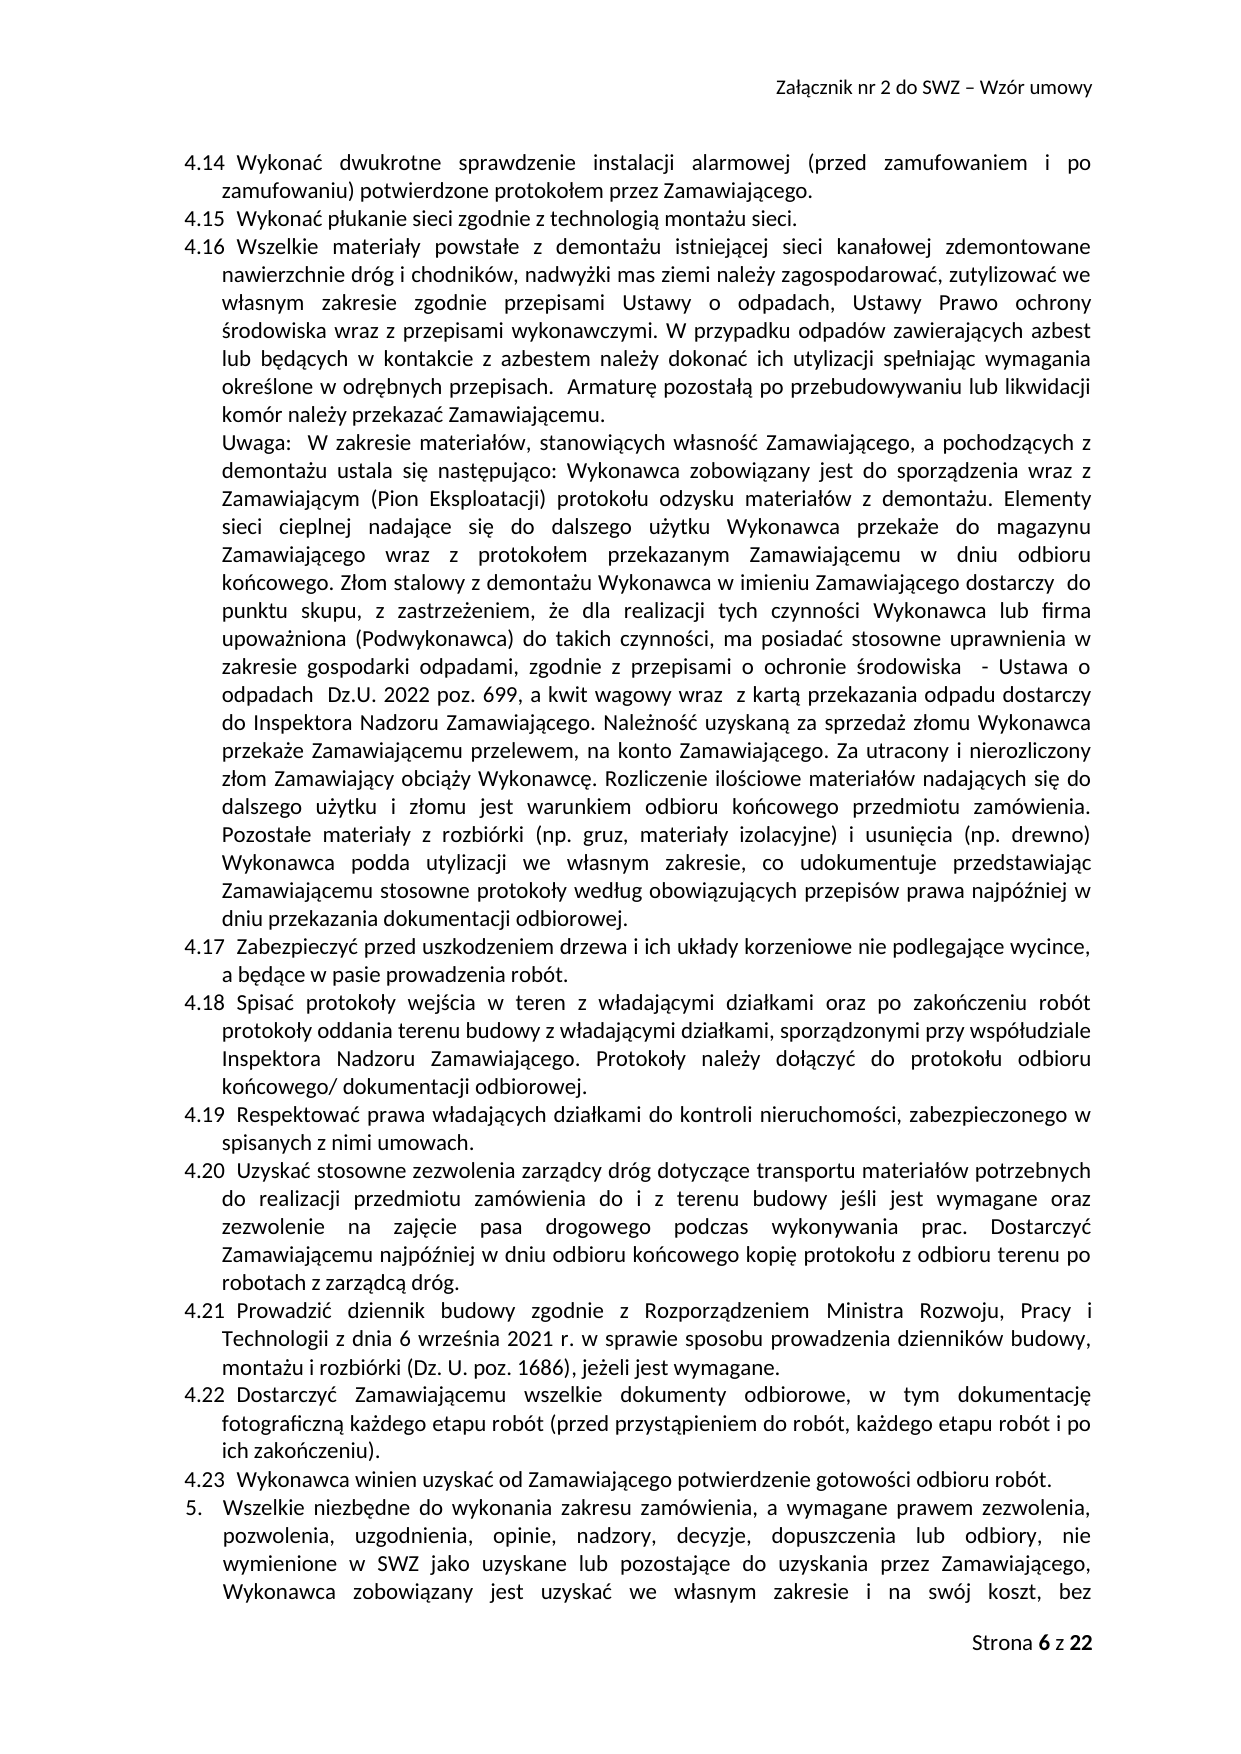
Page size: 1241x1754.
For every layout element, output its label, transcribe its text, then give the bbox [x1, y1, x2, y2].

list Spisać protokoły wejścia w teren z władającymi działkami oraz po zakończeniu robót protokoły oddania terenu budowy z władającymi działkami, sporządzonymi przy współudziale Inspektora Nadzoru Zamawiającego. Protokoły należy dołączyć do protokołu odbioru końcowego/ dokumentacji odbiorowej. [184, 988, 1092, 1100]
list Wykonać dwukrotne sprawdzenie instalacji alarmowej (przed zamufowaniem i po zamufowaniu) potwierdzone protokołem przez Zamawiającego. [184, 148, 1092, 204]
list Zabezpieczyć przed uszkodzeniem drzewa i ich układy korzeniowe nie podlegające wycince, a będące w pasie prowadzenia robót. [184, 932, 1092, 988]
list Uwaga: W zakresie materiałów, stanowiących własność Zamawiającego, a pochodzących z demontażu ustala się następująco: Wykonawca zobowiązany jest do sporządzenia wraz z Zamawiającym (Pion Eksploatacji) protokołu odzysku materiałów z demontażu. Elementy sieci cieplnej nadające się do dalszego użytku Wykonawca przekaże do magazynu Zamawiającego wraz z protokołem przekazanym Zamawiającemu w dniu odbioru końcowego. Złom stalowy z demontażu Wykonawca w imieniu Zamawiającego dostarczy do punktu skupu, z zastrzeżeniem, że dla realizacji tych czynności Wykonawca lub firma upoważniona (Podwykonawca) do takich czynności, ma posiadać stosowne uprawnienia w zakresie gospodarki odpadami, zgodnie z przepisami o ochronie środowiska - Ustawa o odpadach Dz.U. 2022 poz. 699, a kwit wagowy wraz z kartą przekazania odpadu dostarczy do Inspektora Nadzoru Zamawiającego. Należność uzyskaną za sprzedaż złomu Wykonawca przekaże Zamawiającemu przelewem, na konto Zamawiającego. Za utracony i nierozliczony złom Zamawiający obciąży Wykonawcę. Rozliczenie ilościowe materiałów nadających się do dalszego użytku i złomu jest warunkiem odbioru końcowego przedmiotu zamówienia. Pozostałe materiały z rozbiórki (np. gruz, materiały izolacyjne) i usunięcia (np. drewno) Wykonawca podda utylizacji we własnym zakresie, co udokumentuje przedstawiając Zamawiającemu stosowne protokoły według obowiązujących przepisów prawa najpóźniej w dniu przekazania dokumentacji odbiorowej. [184, 428, 1092, 932]
list Uzyskać stosowne zezwolenia zarządcy dróg dotyczące transportu materiałów potrzebnych do realizacji przedmiotu zamówienia do i z terenu budowy jeśli jest wymagane oraz zezwolenie na zajęcie pasa drogowego podczas wykonywania prac. Dostarczyć Zamawiającemu najpóźniej w dniu odbioru końcowego kopię protokołu z odbioru terenu po robotach z zarządcą dróg. [184, 1156, 1092, 1297]
list Wykonawca winien uzyskać od Zamawiającego potwierdzenie gotowości odbioru robót. [184, 1465, 1092, 1493]
list Respektować prawa władających działkami do kontroli nieruchomości, zabezpieczonego w spisanych z nimi umowach. [184, 1100, 1092, 1156]
list Prowadzić dziennik budowy zgodnie z Rozporządzeniem Ministra Rozwoju, Pracy i Technologii z dnia 6 września 2021 r. w sprawie sposobu prowadzenia dzienników budowy, montażu i rozbiórki (Dz. U. poz. 1686), jeżeli jest wymagane. [184, 1297, 1092, 1381]
list Wykonać płukanie sieci zgodnie z technologią montażu sieci. [184, 204, 1092, 232]
list Dostarczyć Zamawiającemu wszelkie dokumenty odbiorowe, w tym dokumentację fotograficzną każdego etapu robót (przed przystąpieniem do robót, każdego etapu robót i po ich zakończeniu). [184, 1381, 1092, 1465]
list Wszelkie materiały powstałe z demontażu istniejącej sieci kanałowej zdemontowane nawierzchnie dróg i chodników, nadwyżki mas ziemi należy zagospodarować, zutylizować we własnym zakresie zgodnie przepisami Ustawy o odpadach, Ustawy Prawo ochrony środowiska wraz z przepisami wykonawczymi. W przypadku odpadów zawierających azbest lub będących w kontakcie z azbestem należy dokonać ich utylizacji spełniając wymagania określone w odrębnych przepisach. Armaturę pozostałą po przebudowywaniu lub likwidacji komór należy przekazać Zamawiającemu. [184, 232, 1092, 428]
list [185, 1493, 1092, 1605]
